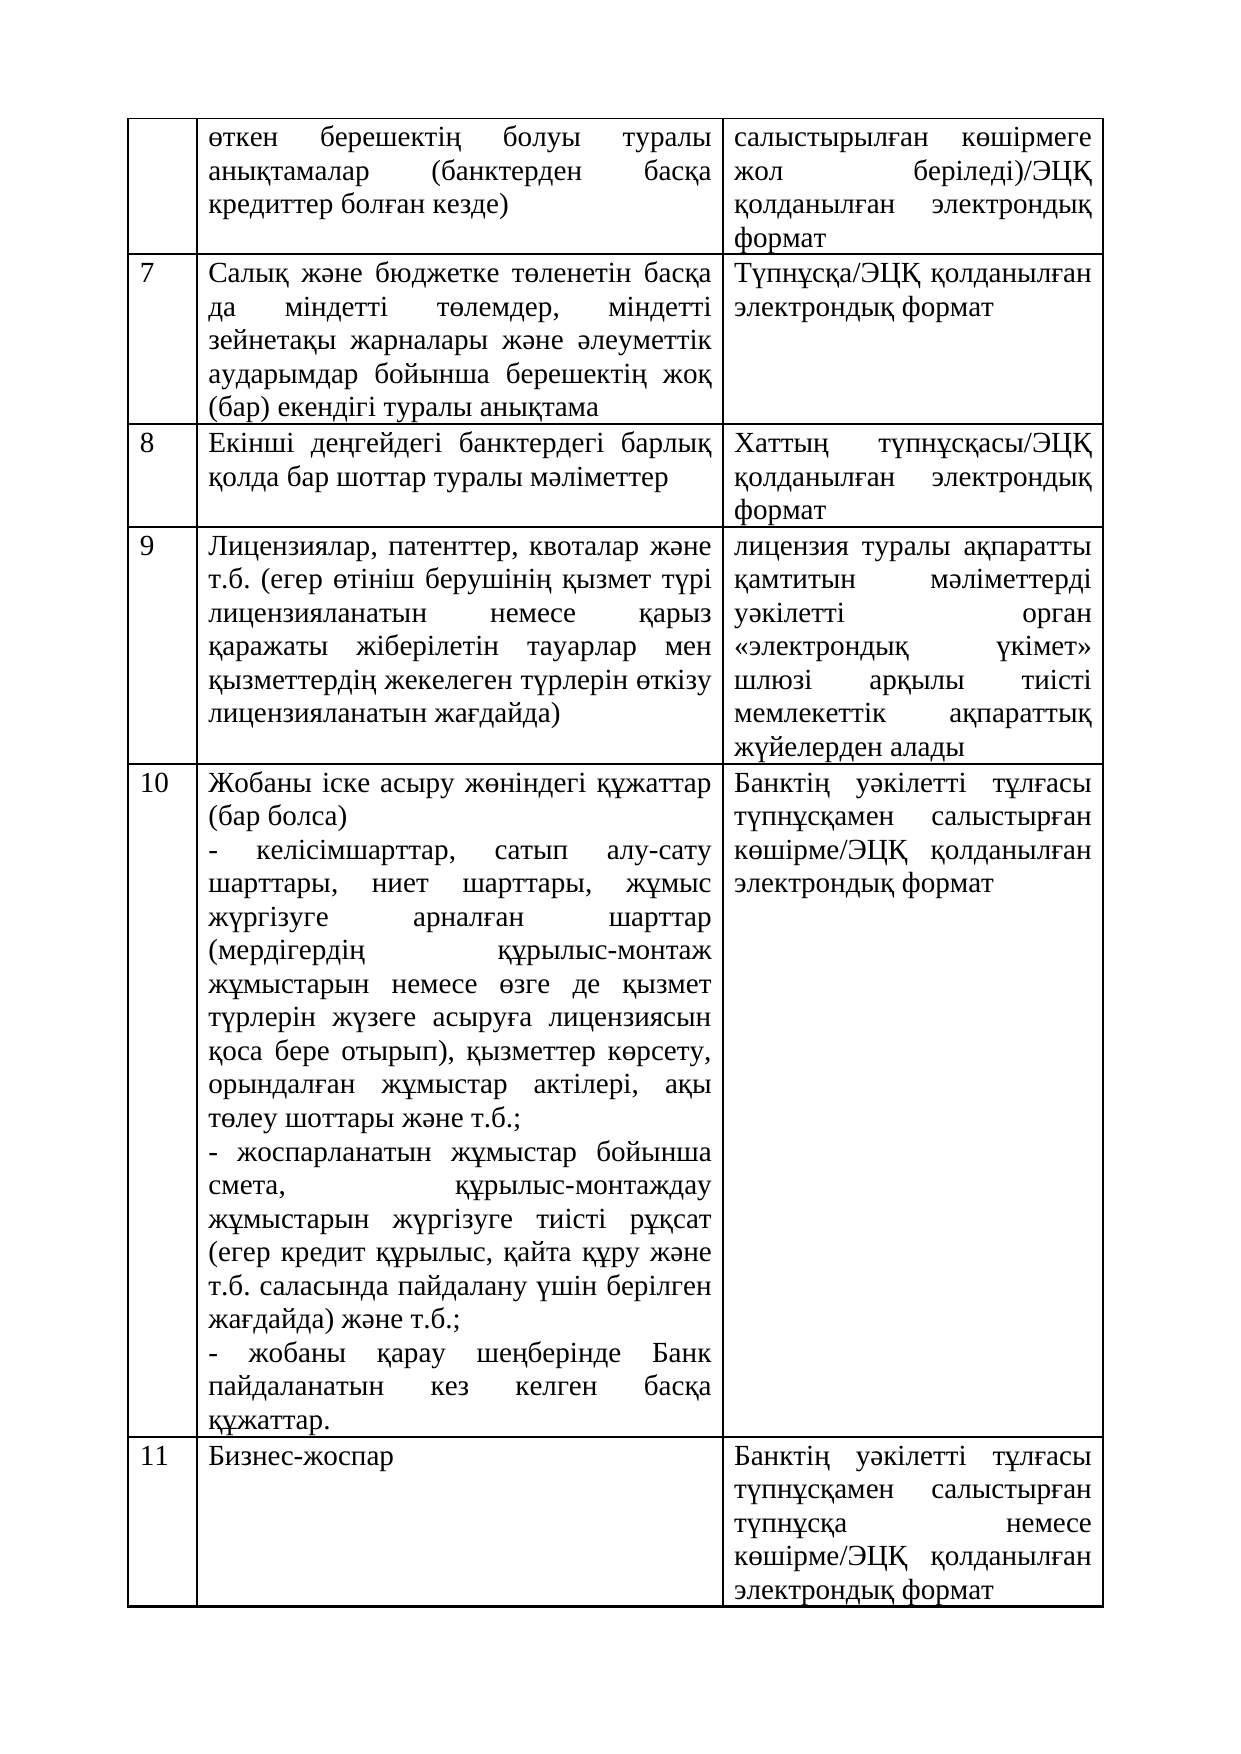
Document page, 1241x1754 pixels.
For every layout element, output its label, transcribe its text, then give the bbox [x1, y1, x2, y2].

table_cell лицензия туралы ақпаратты қамтитын мәліметтерді уәкілетті орган «электрондық үкімет» шлюзі арқылы тиісті мемлекеттік ақпараттық жүйелерден алады [724, 528, 1102, 763]
table_cell Жобаны іске асыру жөніндегі құжаттар (бар болса) - келісімшарттар, сатып алу-сату шарттары, ниет шарттары, жұмыс жүргізуге арналған шарттар (мердігердің құрылыс-монтаж жұмыстарын немесе өзге де қызмет түрлерін жүзеге асыруға лицензиясын қоса бере отырып), қызметтер көрсету, орындалған жұмыстар актілері, ақы төлеу шоттары және т.б.; - жоспарланатын жұмыстар бойынша смета, құрылыс-монтаждау жұмыстарын жүргізуге тиісті рұқсат (егер кредит құрылыс, қайта құру және т.б. саласында пайдалану үшін берілген жағдайда) және т.б.; - жобаны қарау шеңберінде Банк пайдаланатын кез келген басқа құжаттар. [198, 765, 722, 1436]
table_cell Бизнес-жоспар [198, 1438, 722, 1605]
table_cell 9 [129, 528, 196, 763]
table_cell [724, 119, 1102, 253]
table_cell Түпнұсқа/ЭЦҚ қолданылған электрондық формат [724, 255, 1102, 423]
table_cell 11 [129, 1438, 196, 1605]
table_cell Банктің уәкілетті тұлғасы түпнұсқамен салыстырған көшірме/ЭЦҚ қолданылған электрондық формат [724, 765, 1102, 1436]
table_cell Екінші деңгейдегі банктердегі барлық қолда бар шоттар туралы мәліметтер [198, 425, 722, 526]
table_cell 7 [129, 255, 196, 423]
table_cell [724, 1438, 1102, 1605]
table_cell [198, 119, 722, 253]
table_cell 8 [129, 425, 196, 526]
table_cell Хаттың түпнұсқасы/ЭЦҚ қолданылған электрондық формат [724, 425, 1102, 526]
table_cell 10 [129, 765, 196, 1436]
table_cell 6 [129, 119, 196, 253]
table_cell Салық және бюджетке төленетін басқа да міндетті төлемдер, міндетті зейнетақы жарналары және әлеуметтік аударымдар бойынша берешектің жоқ (бар) екендігі туралы анықтама [198, 255, 722, 423]
table_cell Лицензиялар, патенттер, квоталар және т.б. (егер өтініш берушінің қызмет түрі лицензияланатын немесе қарыз қаражаты жіберілетін тауарлар мен қызметтердің жекелеген түрлерін өткізу лицензияланатын жағдайда) [198, 528, 722, 763]
